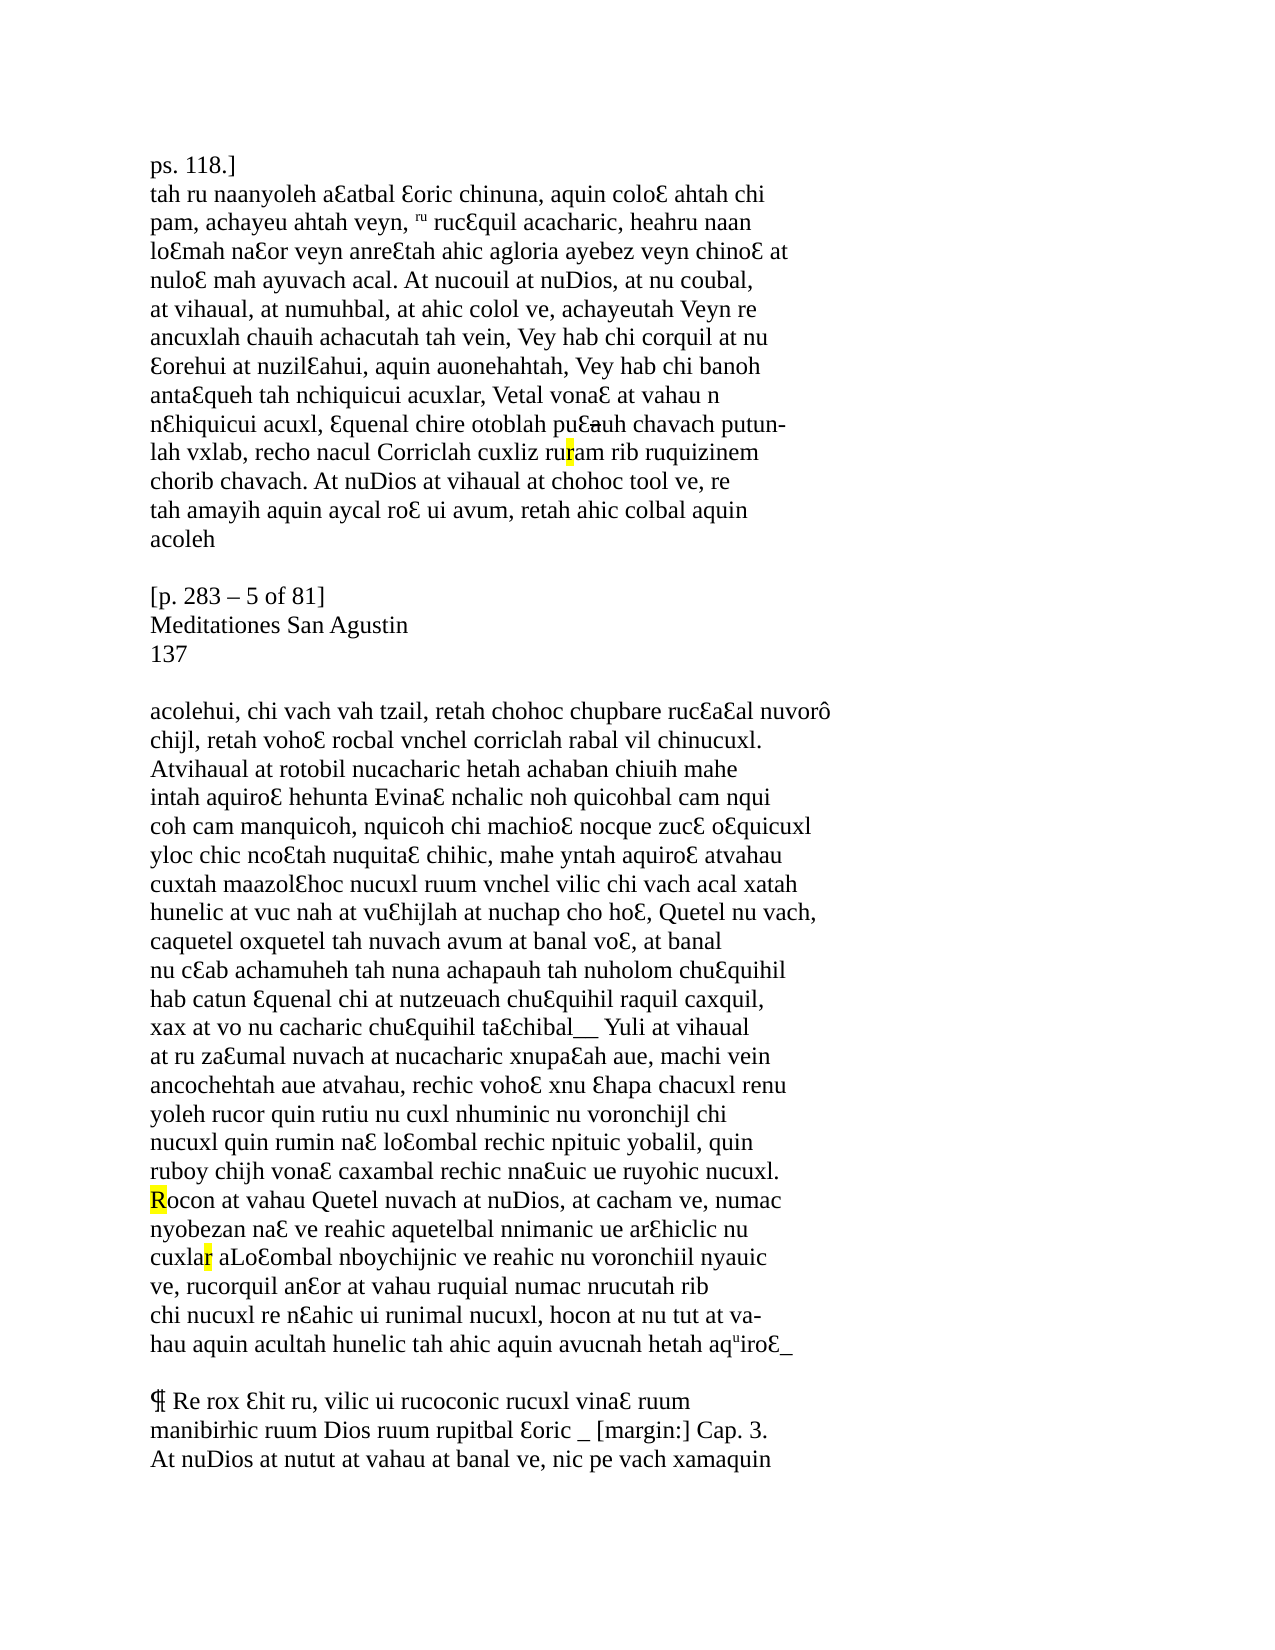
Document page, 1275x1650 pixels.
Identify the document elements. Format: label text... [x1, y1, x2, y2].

text nƐhiquicui acuxl, Ɛquenal chire otoblah puƐauh chavach putun- [150, 409, 1125, 437]
text ancuxlah chauih achacutah tah vein, Vey hab chi corquil at nu [150, 322, 1125, 351]
text cuxlar aLoƐombal nboychijnic ve reahic nu voronchiil nyauic [150, 1242, 1125, 1271]
text at ru zaƐumal nuvach at nucacharic xnupaƐah aue, machi vein [150, 1041, 1125, 1070]
text nu cƐab achamuheh tah nuna achapauh tah nuholom chuƐquihil [150, 955, 1125, 984]
text Rocon at vahau Quetel nuvach at nuDios, at cacham ve, numac [167, 1185, 1125, 1214]
text hunelic at vuc nah at vuƐhijlah at nuchap cho hoƐ, Quetel nu vach, [150, 897, 1125, 926]
text Meditationes San Agustin [150, 610, 1125, 639]
text [p. 283 – 5 of 81] [150, 581, 1125, 610]
text cuxtah maazolƐhoc nucuxl ruum vnchel vilic chi vach acal xatah [150, 869, 1125, 897]
text Atvihaual at rotobil nucacharic hetah achaban chiuih mahe [150, 754, 1125, 782]
text ps. 118.] [150, 150, 1125, 179]
text antaƐqueh tah nchiquicui acuxlar, Vetal vonaƐ at vahau n [150, 380, 1125, 409]
text Ɛorehui at nuzilƐahui, aquin auonehahtah, Vey hab chi banoh [150, 351, 1125, 380]
text chi nucuxl re nƐahic ui runimal nucuxl, hocon at nu tut at va- [150, 1300, 1125, 1329]
text caquetel oxquetel tah nuvach avum at banal voƐ, at banal [150, 926, 1125, 955]
text manibirhic ruum Dios ruum rupitbal Ɛoric _ [margin:] Cap. 3. [150, 1415, 1125, 1444]
text intah aquiroƐ hehunta EvinaƐ nchalic noh quicohbal cam nqui [150, 782, 1125, 811]
text acolehui, chi vach vah tzail, retah chohoc chupbare rucƐaƐal nuvorô [150, 696, 1125, 725]
text yloc chic ncoƐtah nuquitaƐ chihic, mahe yntah aquiroƐ atvahau [150, 840, 1125, 869]
text ⸿ Re rox Ɛhit ru, vilic ui rucoconic rucuxl vinaƐ ruum [150, 1386, 1125, 1415]
text yoleh rucor quin rutiu nu cuxl nhuminic nu voronchijl chi [150, 1099, 1125, 1127]
text hab catun Ɛquenal chi at nutzeuach chuƐquihil raquil caxquil, [150, 984, 1125, 1012]
text coh cam manquicoh, nquicoh chi machioƐ nocque zucƐ oƐquicuxl [150, 811, 1125, 840]
text ruboy chijh vonaƐ caxambal rechic nnaƐuic ue ruyohic nucuxl. [150, 1156, 1125, 1185]
text at vihaual, at numuhbal, at ahic colol ve, achayeutah Veyn re [150, 294, 1125, 322]
text nyobezan naƐ ve reahic aquetelbal nnimanic ue arƐhiclic nu [150, 1214, 1125, 1242]
text chorib chavach. At nuDios at vihaual at chohoc tool ve, re [150, 466, 1125, 495]
text ancochehtah aue atvahau, rechic vohoƐ xnu Ɛhapa chacuxl renu [150, 1070, 1125, 1099]
text 137 [150, 639, 1125, 667]
text ve, rucorquil anƐor at vahau ruquial numac nrucutah rib [150, 1271, 1125, 1300]
text xax at vo nu cacharic chuƐquihil taƐchibal__ Yuli at vihaual [150, 1012, 1125, 1041]
text tah amayih aquin aycal roƐ ui avum, retah ahic colbal aquin [150, 495, 1125, 524]
text tah ru naanyoleh aƐatbal Ɛoric chinuna, aquin coloƐ ahtah chi [150, 179, 1125, 207]
text lah vxlab, recho nacul Corriclah cuxliz ruram rib ruquizinem [150, 437, 1125, 466]
text nuloƐ mah ayuvach acal. At nucouil at nuDios, at nu coubal, [150, 265, 1125, 294]
text pam, achayeu ahtah veyn, ru rucƐquil acacharic, heahru naan [150, 207, 1125, 236]
text acoleh [150, 524, 1125, 552]
text hau aquin acultah hunelic tah ahic aquin avucnah hetah aquiroƐ_ [150, 1329, 1125, 1357]
text nucuxl quin rumin naƐ loƐombal rechic npituic yobalil, quin [150, 1127, 1125, 1156]
text loƐmah naƐor veyn anreƐtah ahic agloria ayebez veyn chinoƐ at [150, 236, 1125, 265]
text chijl, retah vohoƐ rocbal vnchel corriclah rabal vil chinucuxl. [150, 725, 1125, 754]
text At nuDios at nutut at vahau at banal ve, nic pe vach xamaquin [150, 1444, 1125, 1472]
